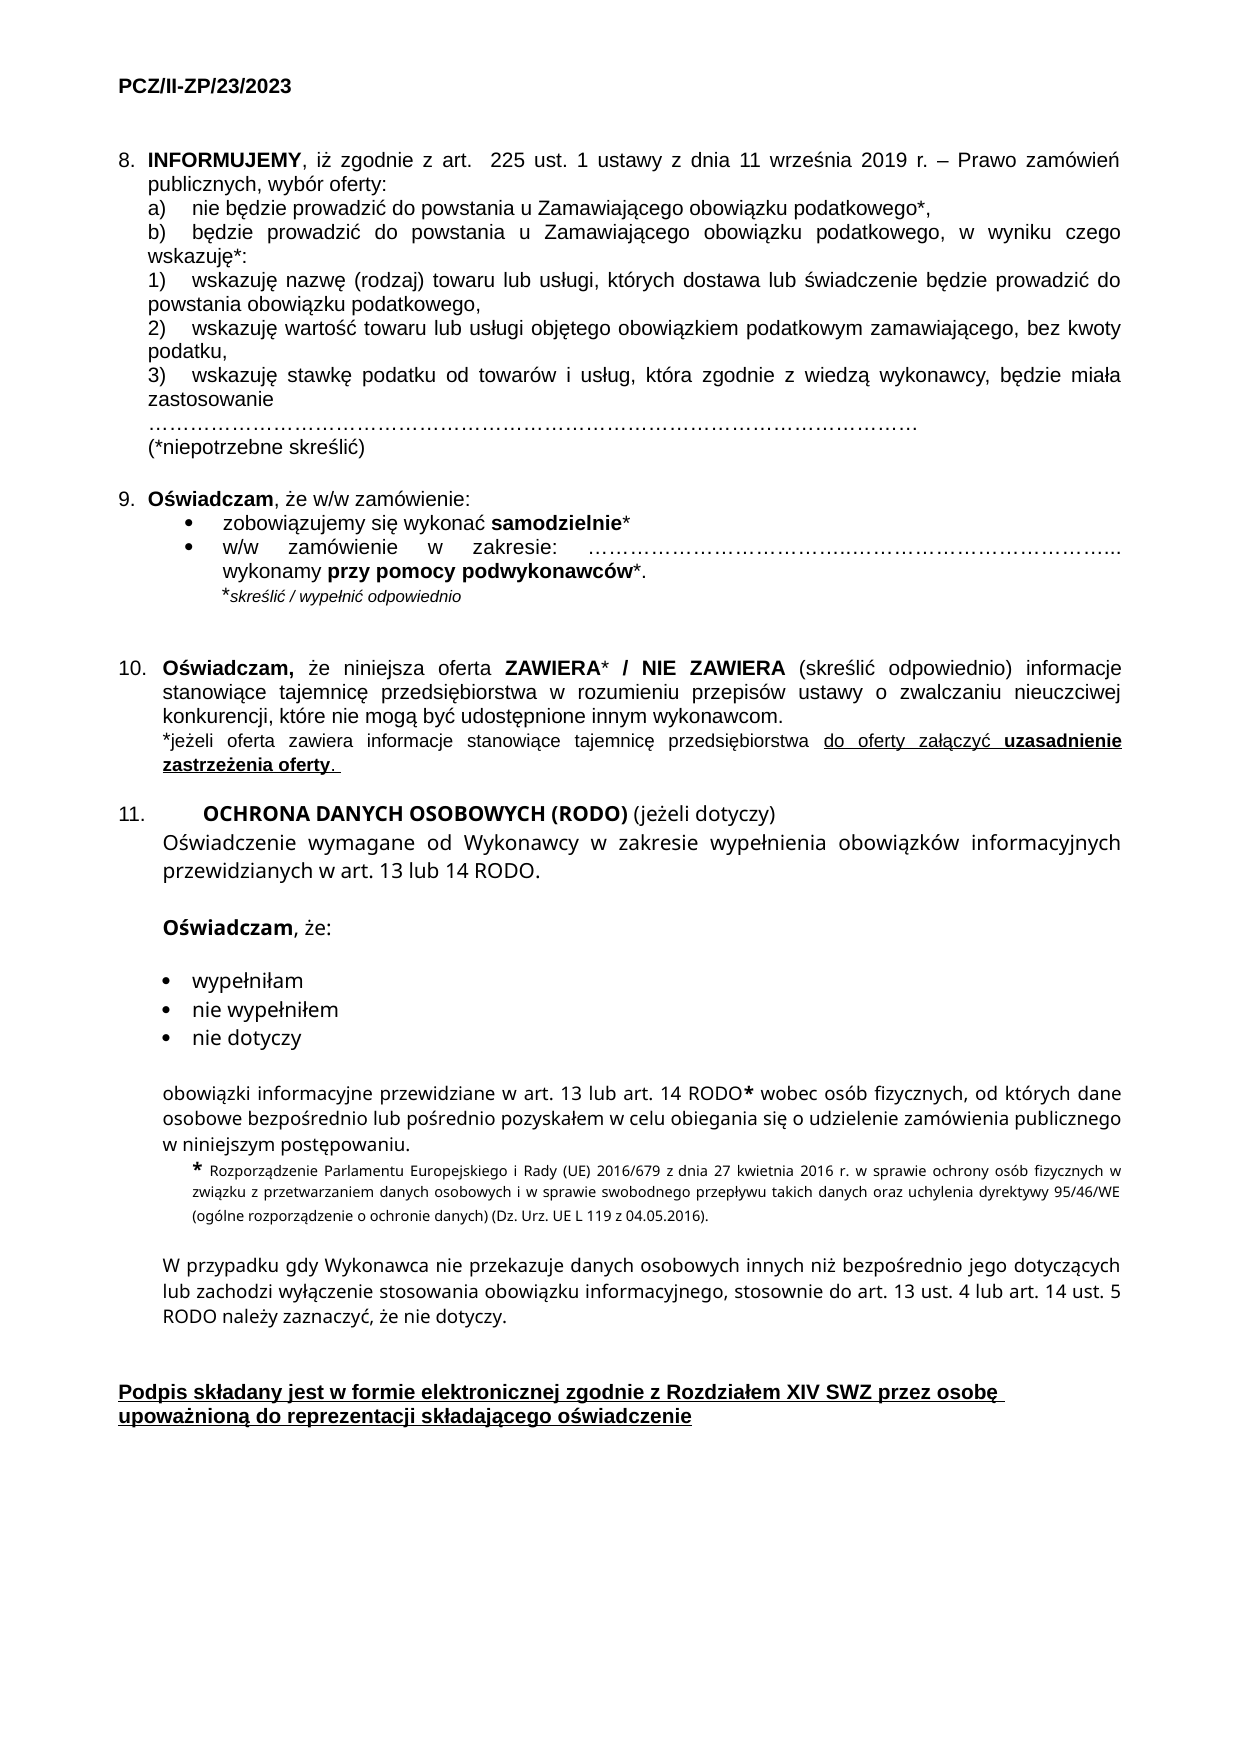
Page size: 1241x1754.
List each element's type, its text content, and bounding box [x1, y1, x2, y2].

list zobowiązujemy się wykonać samodzielnie* [185, 511, 1122, 535]
text W przypadku gdy Wykonawca nie przekazuje danych osobowych innych niż bezpośrednio jego dotyczących lub zachodzi wyłączenie stosowania obowiązku informacyjnego, stosownie do art. 13 ust. 4 lub art. 14 ust. 5 RODO należy zaznaczyć, że nie dotyczy. [162, 1253, 1122, 1329]
text 2) wskazuję wartość towaru lub usługi objętego obowiązkiem podatkowym zamawiającego, bez kwoty podatku, [148, 315, 1122, 363]
list nie wypełniłem [162, 995, 1122, 1023]
text * Rozporządzenie Parlamentu Europejskiego i Rady (UE) 2016/679 z dnia 27 kwietnia 2016 r. w sprawie ochrony osób fizycznych w związku z przetwarzaniem danych osobowych i w sprawie swobodnego przepływu takich danych oraz uchylenia dyrektywy 95/46/WE (ogólne rozporządzenie o ochronie danych) (Dz. Urz. UE L 119 z 04.05.2016). [192, 1156, 1122, 1227]
text b) będzie prowadzić do powstania u Zamawiającego obowiązku podatkowego, w wyniku czego wskazuję*: [148, 219, 1122, 267]
list wypełniłam [162, 966, 1122, 995]
text a) nie będzie prowadzić do powstania u Zamawiającego obowiązku podatkowego*, [148, 196, 1122, 219]
text *skreślić / wypełnić odpowiednio [222, 583, 1122, 607]
list Oświadczam, że niniejsza oferta ZAWIERA* / NIE ZAWIERA (skreślić odpowiednio) informacje stanowiące tajemnicę przedsiębiorstwa w rozumieniu przepisów ustawy o zwalczaniu nieuczciwej konkurencji, które nie mogą być udostępnione innym wykonawcom. [118, 656, 1122, 727]
text Oświadczam, że: [162, 913, 1122, 941]
text *jeżeli oferta zawiera informacje stanowiące tajemnicę przedsiębiorstwa do oferty załączyć uzasadnienie zastrzeżenia oferty. [162, 727, 1122, 775]
text ………………………………………………………………………………………………… [148, 411, 1122, 435]
list INFORMUJEMY, iż zgodnie z art. 225 ust. 1 ustawy z dnia 11 września 2019 r. – Prawo zamówień publicznych, wybór oferty: [118, 148, 1122, 196]
text Podpis składany jest w formie elektronicznej zgodnie z Rozdziałem XIV SWZ przez osobę upoważnioną do reprezentacji składającego oświadczenie [118, 1380, 1122, 1428]
list w/w zamówienie w zakresie: ………………………………..………………………………... wykonamy przy pomocy podwykonawców*. [185, 535, 1122, 583]
list Oświadczam, że w/w zamówienie: [118, 487, 1122, 511]
text Oświadczenie wymagane od Wykonawcy w zakresie wypełnienia obowiązków informacyjnych przewidzianych w art. 13 lub 14 RODO. [162, 828, 1122, 884]
list OCHRONA DANYCH OSOBOWYCH (RODO) (jeżeli dotyczy) [118, 799, 1122, 828]
text (*niepotrzebne skreślić) [148, 435, 1122, 459]
list nie dotyczy [162, 1023, 1122, 1052]
text obowiązki informacyjne przewidziane w art. 13 lub art. 14 RODO* wobec osób fizycznych, od których dane osobowe bezpośrednio lub pośrednio pozyskałem w celu obiegania się o udzielenie zamówienia publicznego w niniejszym postępowaniu. [162, 1080, 1122, 1156]
text 3) wskazuję stawkę podatku od towarów i usług, która zgodnie z wiedzą wykonawcy, będzie miała zastosowanie [148, 363, 1122, 411]
text 1) wskazuję nazwę (rodzaj) towaru lub usługi, których dostawa lub świadczenie będzie prowadzić do powstania obowiązku podatkowego, [148, 267, 1122, 315]
